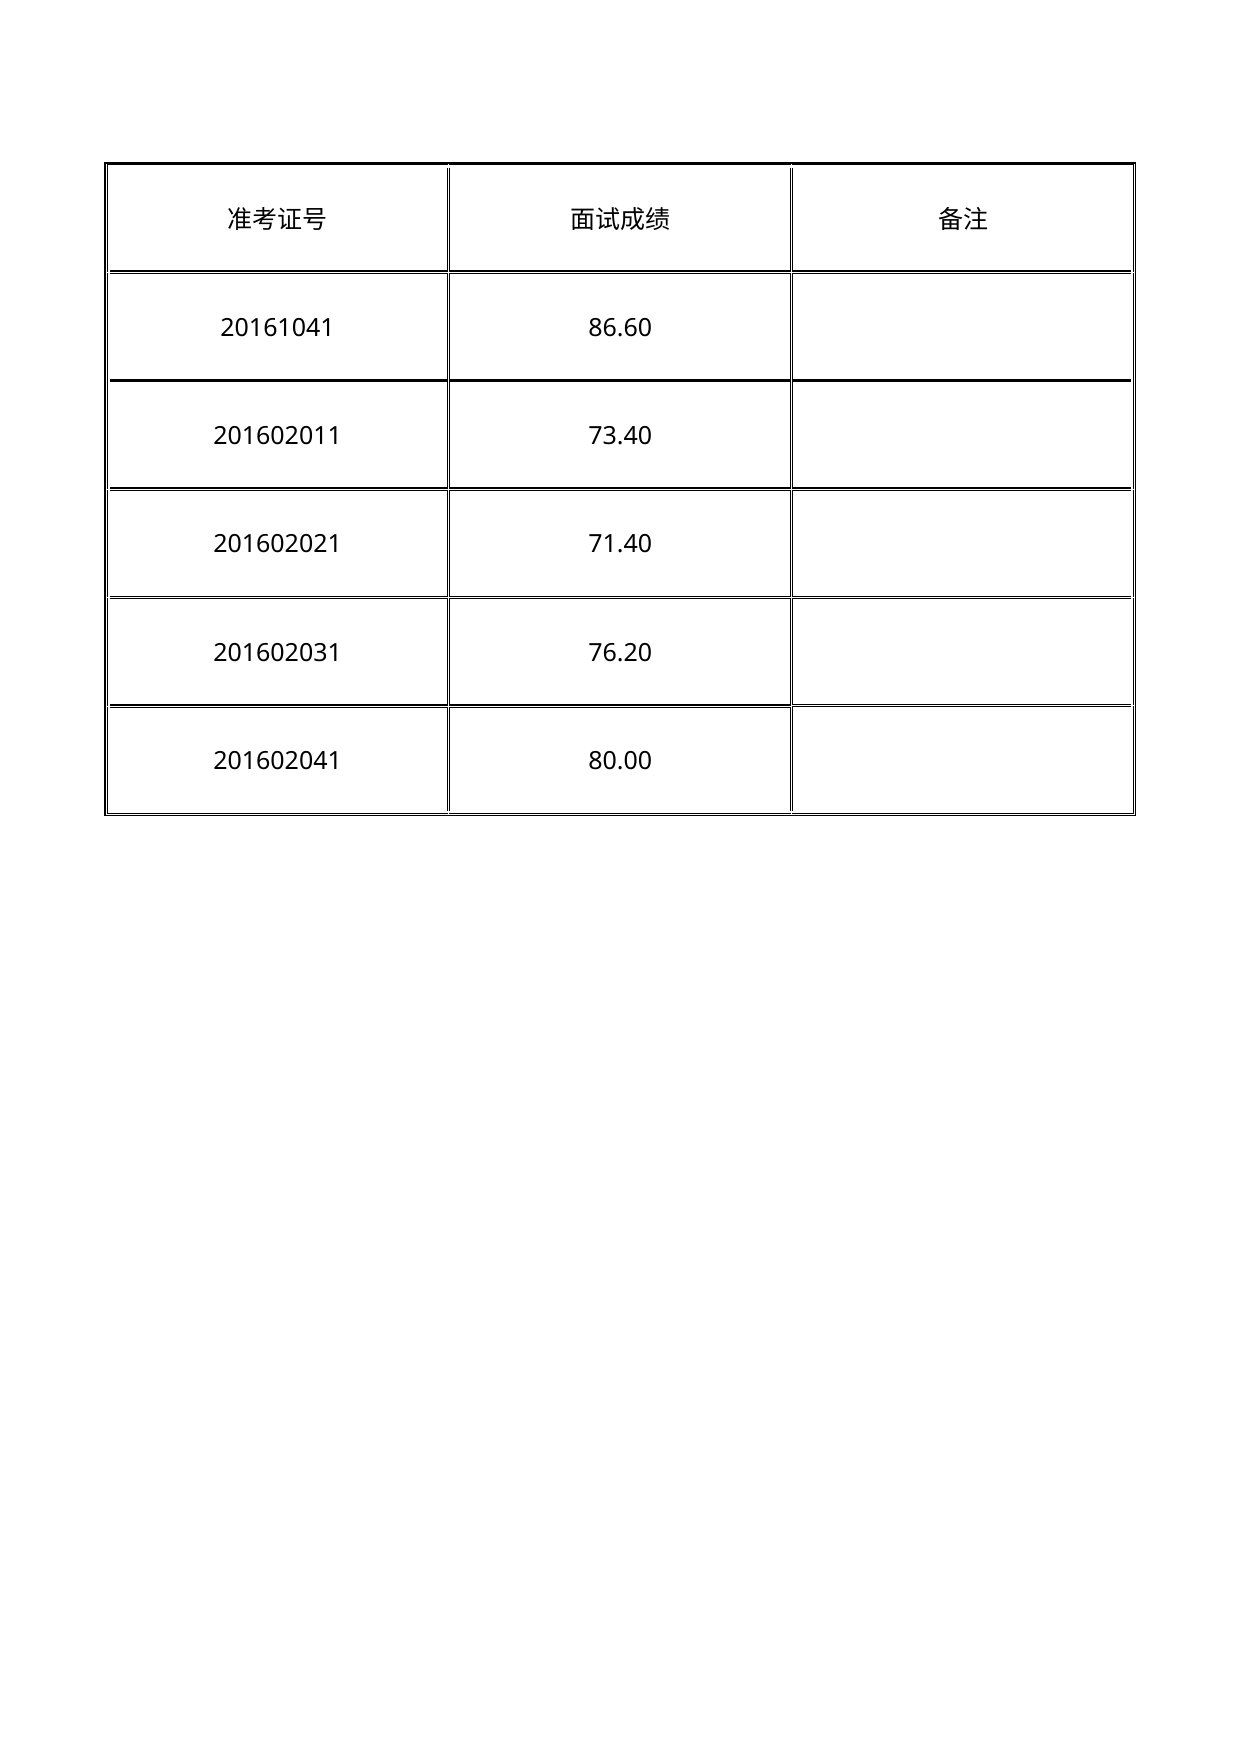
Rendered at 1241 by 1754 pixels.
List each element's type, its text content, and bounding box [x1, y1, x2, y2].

table_cell [793, 487, 1133, 596]
table_header 面试成绩 [449, 165, 791, 270]
table_cell 76.20 [450, 599, 790, 704]
table_cell 73.40 [450, 382, 790, 487]
table_cell 201602021 [108, 487, 447, 596]
table_cell 71.40 [450, 491, 790, 596]
table_cell 201602011 [108, 379, 447, 487]
table_header 准考证号 [108, 165, 449, 270]
table_header 备注 [791, 165, 1133, 270]
table_cell [791, 704, 1133, 813]
table_cell 80.00 [449, 708, 791, 813]
table_cell [793, 270, 1133, 379]
table_cell 201602041 [108, 704, 449, 813]
table_cell [791, 596, 1134, 704]
table_cell 86.60 [450, 274, 790, 379]
table_cell 201602031 [106, 596, 449, 704]
table_cell [793, 379, 1133, 487]
table_cell 20161041 [108, 270, 447, 379]
